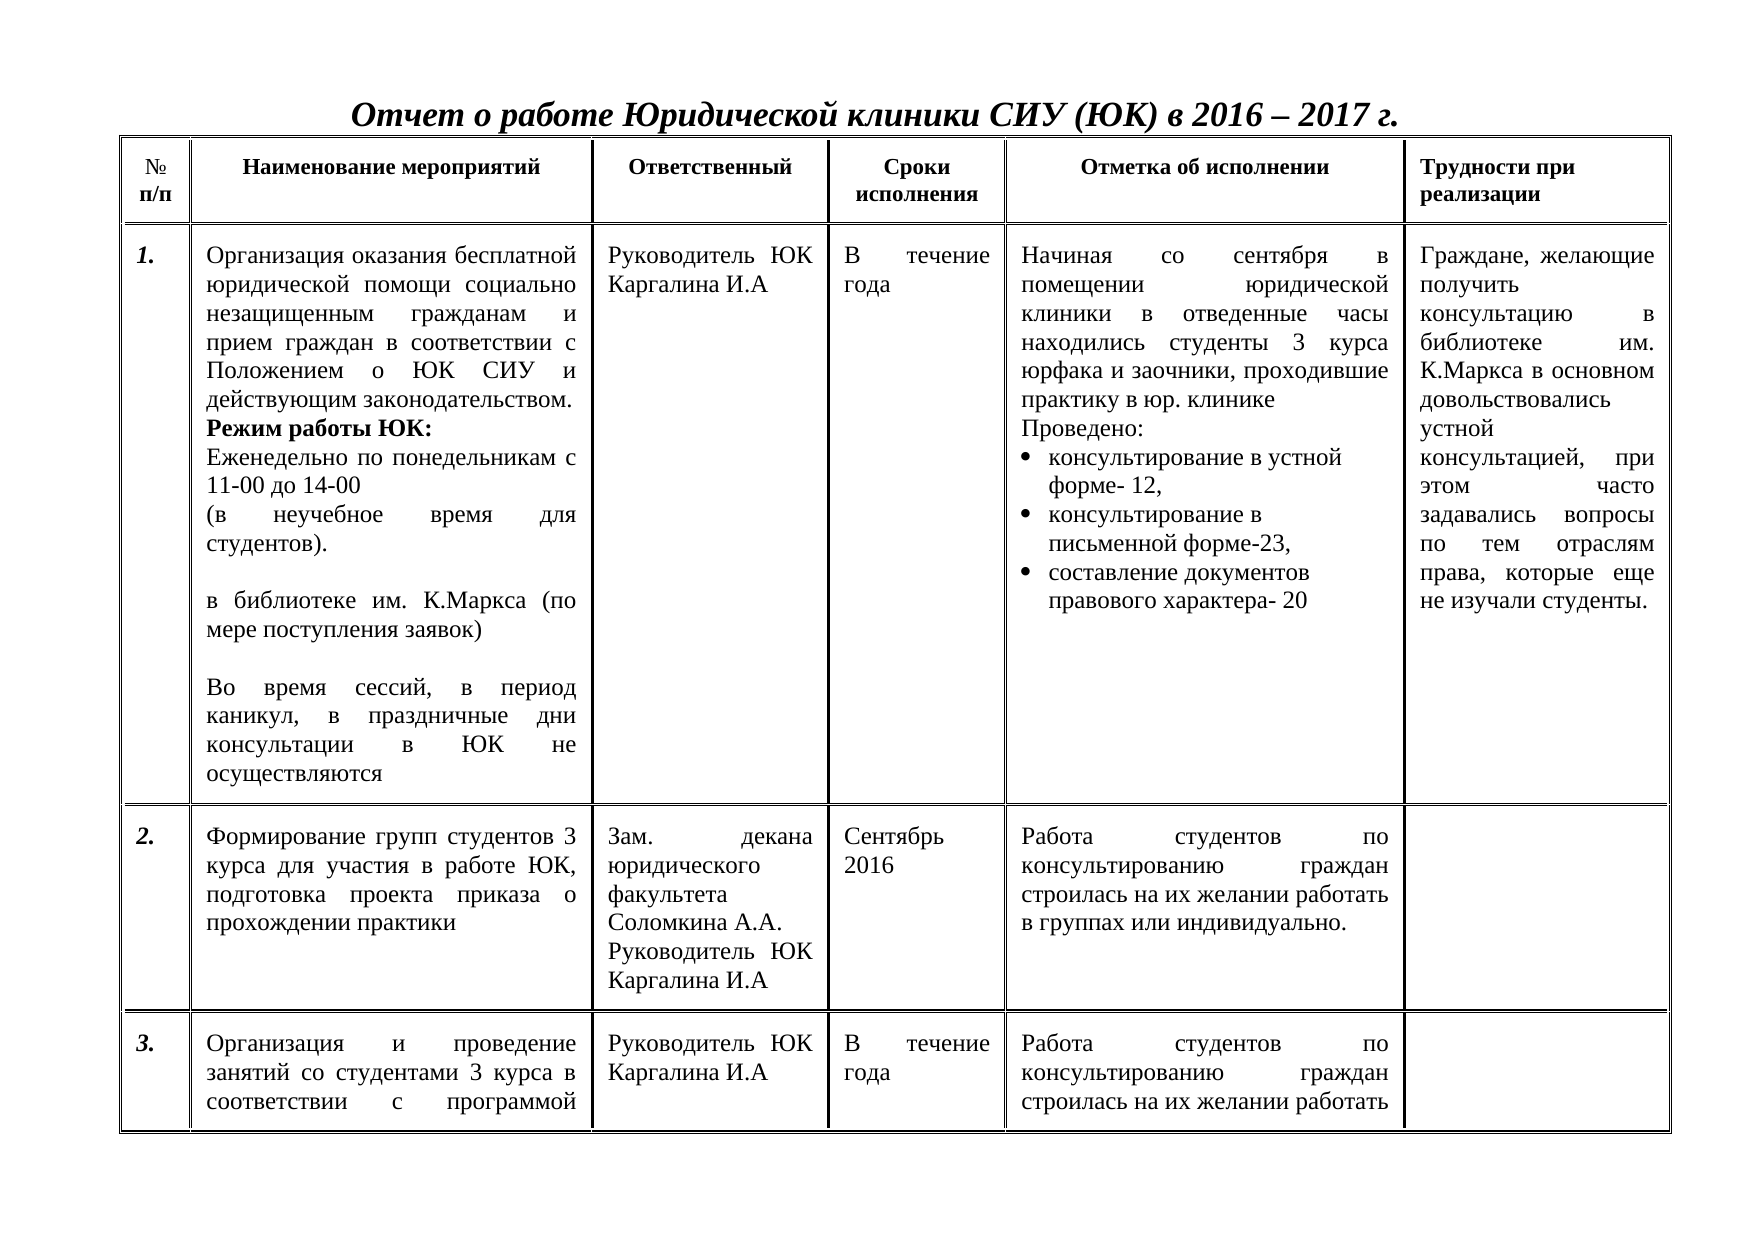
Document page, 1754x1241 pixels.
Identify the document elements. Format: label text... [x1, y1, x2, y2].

table_cell В течение года [828, 1013, 1006, 1130]
table_cell Начиная со сентября в помещении юридической клиники в отведенные часы находились студенты 3 курса юрфака и заочники, проходившие практику в юр. клинике Проведено: консультирование в устной форме- 12, консультирование в письменной форме-23, составление документов правового характера- 20 [1007, 225, 1403, 802]
table_cell [122, 1009, 191, 1130]
table_cell Руководитель ЮК Каргалина И.А [594, 225, 827, 802]
table_cell Зам. декана юридического факультета Соломкина А.А. Руководитель ЮК Каргалина И.А [594, 806, 827, 1009]
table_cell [191, 1013, 592, 1130]
table_header Трудности при реализации [1404, 138, 1669, 222]
table_cell В течение года [830, 225, 1004, 802]
table_cell Граждане, желающие получить консультацию в библиотеке им. К.Маркса в основном довольствовались устной консультацией, при этом часто задавались вопросы по тем отраслям права, которые еще не изучали студенты. [1404, 222, 1670, 802]
table_cell Сентябрь 2016 [830, 806, 1004, 1009]
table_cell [1006, 1013, 1404, 1130]
table_cell [1406, 803, 1669, 1009]
table_header Отметка об исполнении [1006, 138, 1404, 222]
table_cell [122, 803, 189, 1009]
table_cell [120, 222, 191, 802]
table_header Ответственный [592, 138, 828, 222]
table_cell Формирование групп студентов 3 курса для участия в работе ЮК, подготовка проекта приказа о прохождении практики [192, 806, 591, 1009]
table_cell Работа студентов по консультированию граждан строилась на их желании работать в группах или индивидуально. [1007, 806, 1403, 1009]
table_header № п/п [122, 138, 191, 222]
table_header Сроки исполнения [828, 138, 1006, 222]
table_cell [592, 1013, 828, 1130]
table_cell Организация оказания бесплатной юридической помощи социально незащищенным гражданам и прием граждан в соответствии с Положением о ЮК СИУ и действующим законодательством. Режим работы ЮК: Еженедельно по понедельникам с 11-00 до 14-00 (в неучебное время для студентов). в библиотеке им. К.Маркса (по мере поступления заявок) Во время сессий, в период каникул, в праздничные дни консультации в ЮК не осуществляются [192, 225, 591, 802]
subtitle Отчет о работе Юридической клиники СИУ (ЮК) в 2016 – 2017 г. [118, 94, 1636, 134]
table_cell [1404, 1009, 1669, 1130]
table_header Наименование мероприятий [191, 136, 592, 222]
